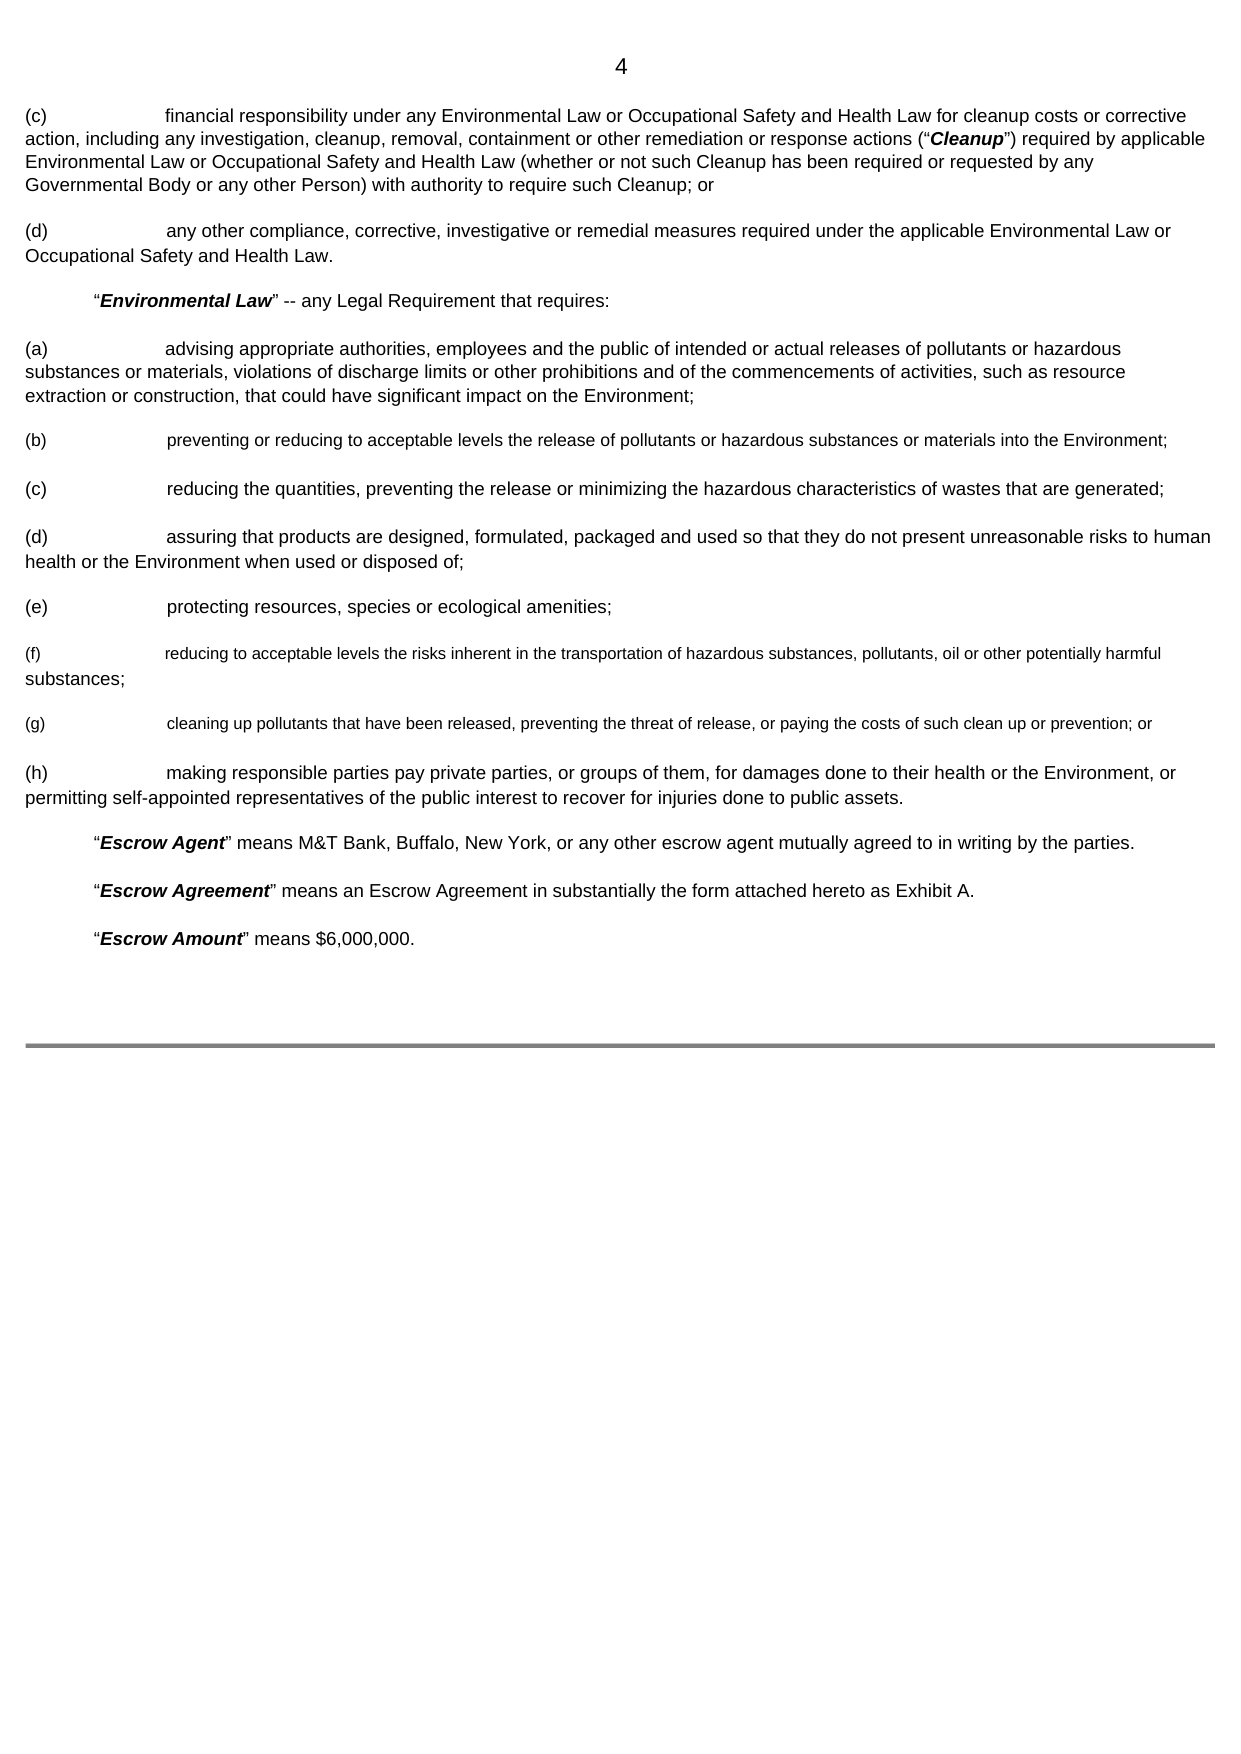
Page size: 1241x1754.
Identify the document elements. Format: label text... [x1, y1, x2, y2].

text substances; [25, 668, 1211, 689]
list advising appropriate authorities, employees and the public of intended or actual releases of pollutants or hazardous substances or materials, violations of discharge limits or other prohibitions and of the commencements of activities, such as resource extraction or construction, that could have significant impact on the Environment; [25, 337, 1211, 406]
list protecting resources, species or ecological amenities; [25, 596, 1211, 617]
picture [25, 1043, 1215, 1048]
list reducing the quantities, preventing the release or minimizing the hazardous characteristics of wastes that are generated; [25, 478, 1211, 499]
list making responsible parties pay private parties, or groups of them, for damages done to their health or the Environment, or permitting self-appointed representatives of the public interest to recover for injuries done to public assets. [25, 762, 1211, 808]
text 4 [25, 53, 1217, 79]
text “Environmental Law” -- any Legal Requirement that requires: [94, 290, 1211, 311]
list cleaning up pollutants that have been released, preventing the threat of release, or paying the costs of such clean up or prevention; or [25, 714, 1211, 733]
text “Escrow Amount” means $6,000,000. [94, 927, 1211, 949]
list preventing or reducing to acceptable levels the release of pollutants or hazardous substances or materials into the Environment; [25, 430, 1211, 451]
text “Escrow Agent” means M&T Bank, Buffalo, New York, or any other escrow agent mutually agreed to in writing by the parties. [94, 832, 1211, 853]
list financial responsibility under any Environmental Law or Occupational Safety and Health Law for cleanup costs or corrective action, including any investigation, cleanup, removal, containment or other remediation or response actions (“Cleanup”) required by applicable Environmental Law or Occupational Safety and Health Law (whether or not such Cleanup has been required or requested by any Governmental Body or any other Person) with authority to require such Cleanup; or [25, 104, 1211, 196]
text “Escrow Agreement” means an Escrow Agreement in substantially the form attached hereto as Exhibit A. [94, 879, 1211, 901]
list reducing to acceptable levels the risks inherent in the transportation of hazardous substances, pollutants, oil or other potentially harmful [25, 644, 1211, 663]
list assuring that products are designed, formulated, packaged and used so that they do not present unreasonable risks to human health or the Environment when used or disposed of; [25, 526, 1211, 572]
list any other compliance, corrective, investigative or remedial measures required under the applicable Environmental Law or Occupational Safety and Health Law. [25, 219, 1211, 266]
